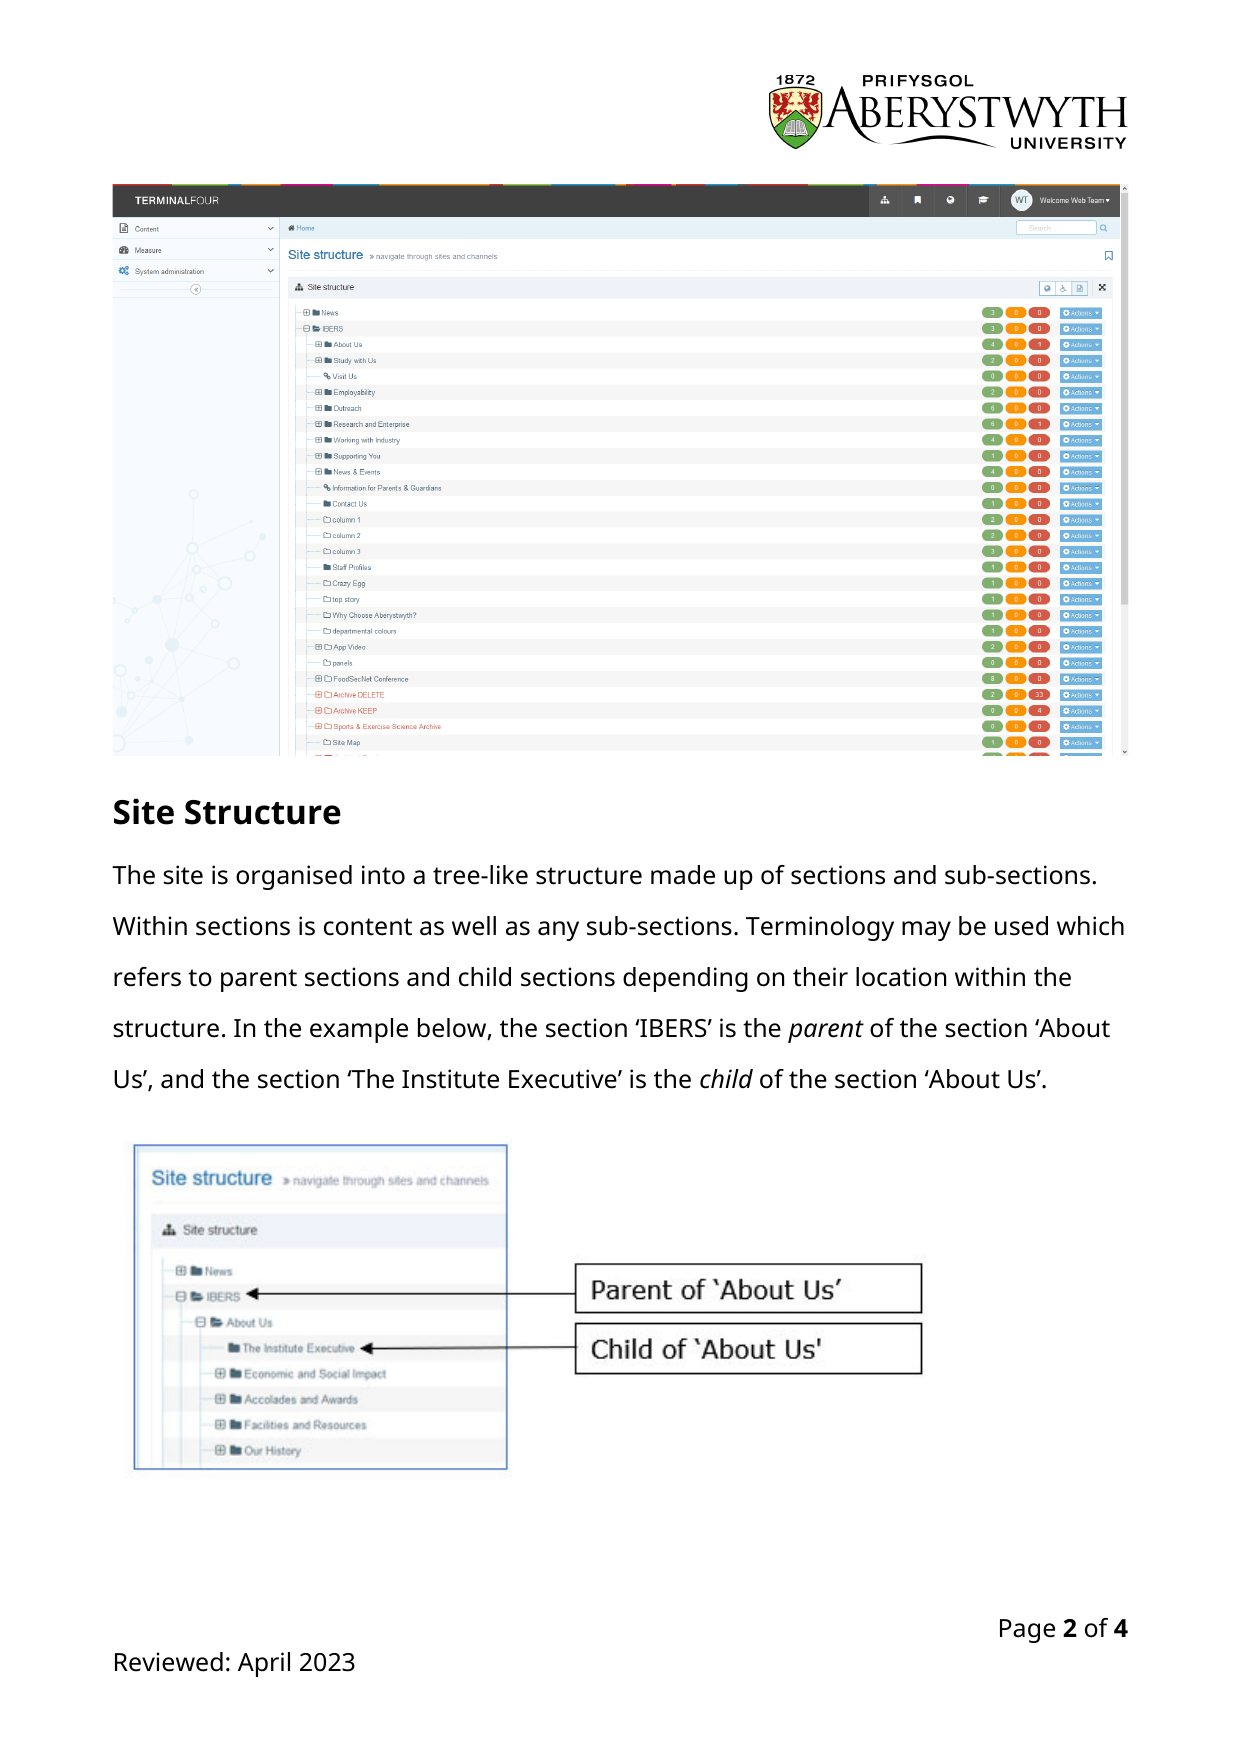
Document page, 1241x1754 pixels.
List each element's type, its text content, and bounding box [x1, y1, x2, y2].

text The site is organised into a tree-like structure made up of sections and sub-sections. Within sections is content as well as any sub-sections. Terminology may be used which refers to parent sections and child sections depending on their location within the structure. In the example below, the section ‘IBERS’ is the parent of the section ‘About Us’, and the section ‘The Institute Executive’ is the child of the section ‘About Us’. [112, 857, 1128, 1096]
subtitle Site Structure [112, 789, 1128, 834]
picture [112, 1129, 957, 1492]
picture [769, 75, 1128, 150]
